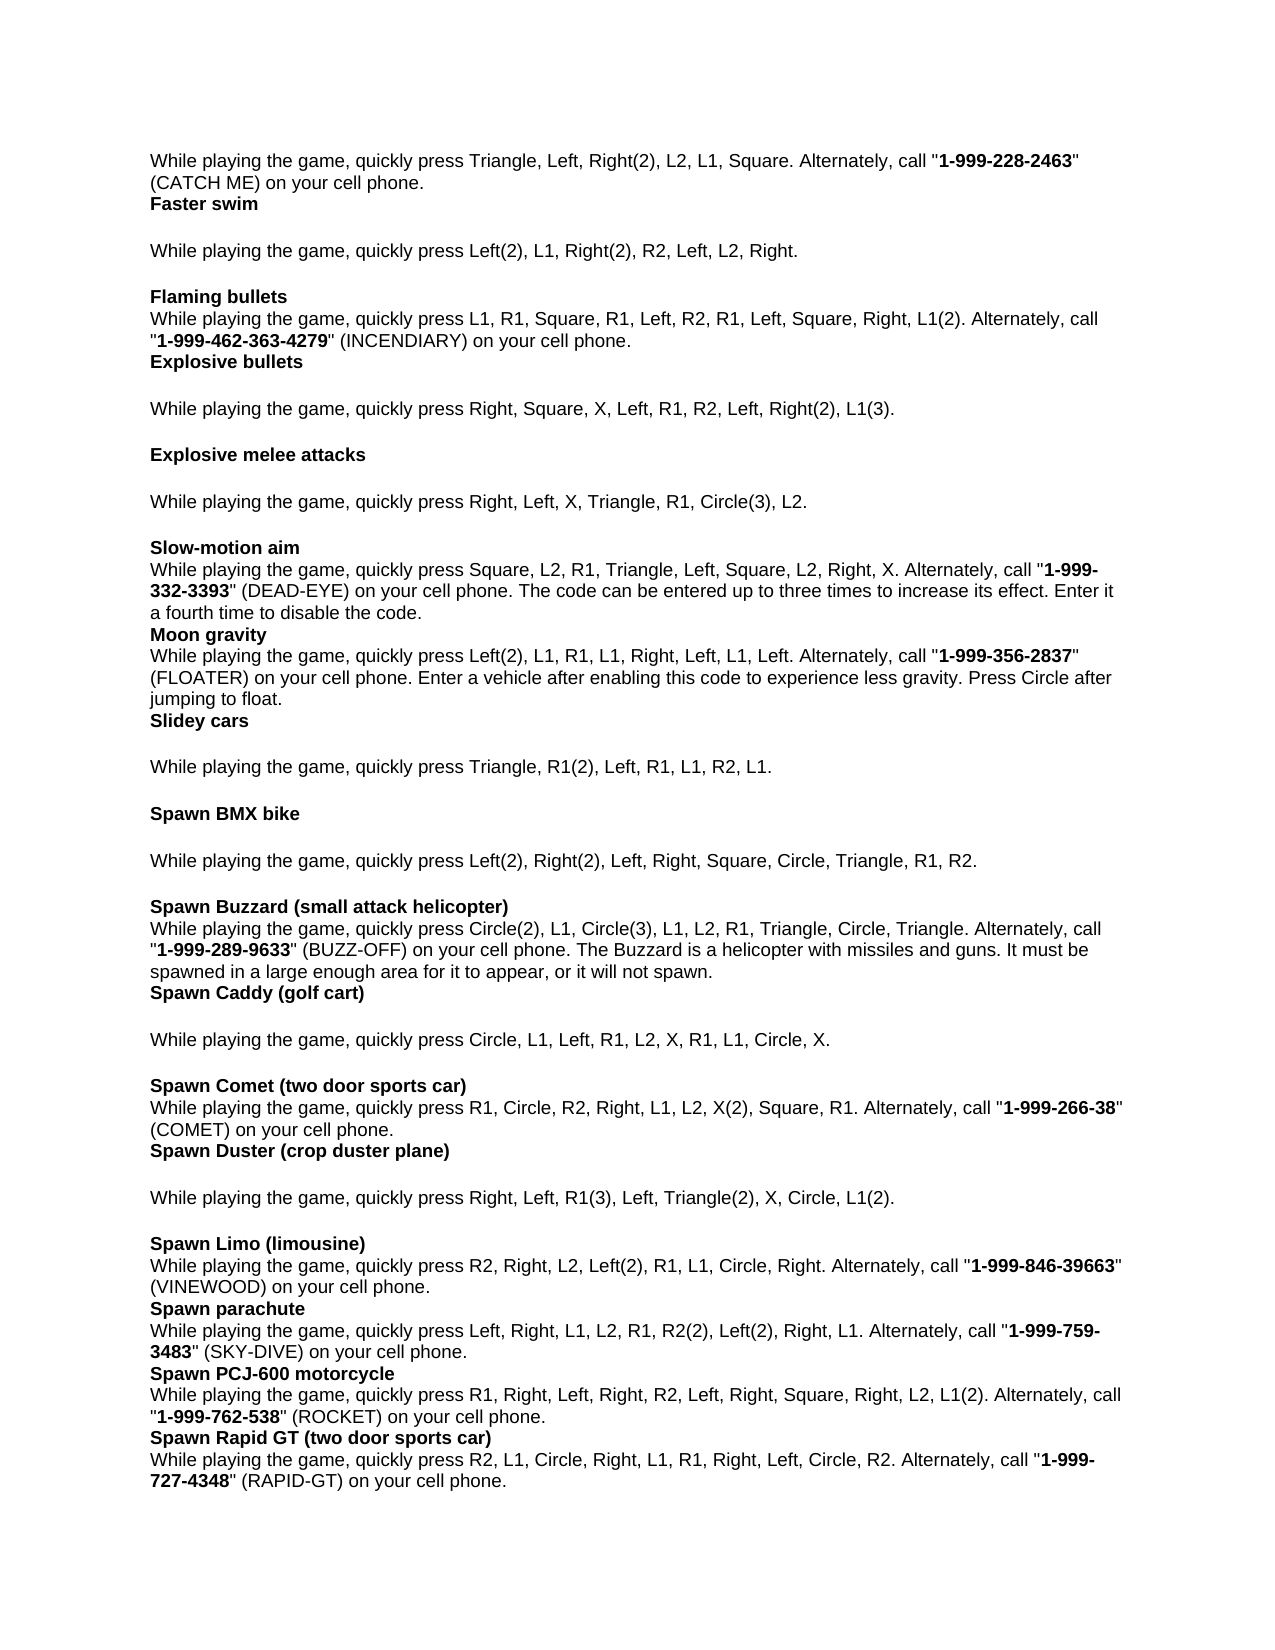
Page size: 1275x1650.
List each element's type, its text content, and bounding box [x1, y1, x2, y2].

text Spawn Comet (two door sports car) [150, 1075, 1125, 1097]
text Spawn Rapid GT (two door sports car) [150, 1427, 1125, 1449]
text While playing the game, quickly press Right, Left, X, Triangle, R1, Circle(3), L2. [150, 491, 1125, 512]
text While playing the game, quickly press R2, L1, Circle, Right, L1, R1, Right, Left, Circle, R2. Alternately, call "1-999-727-4348" (RAPID-GT) on your cell phone. [150, 1449, 1125, 1492]
text Flaming bullets [150, 286, 1125, 308]
text While playing the game, quickly press R1, Right, Left, Right, R2, Left, Right, Square, Right, L2, L1(2). Alternately, call "1-999-762-538" (ROCKET) on your cell phone. [150, 1384, 1125, 1427]
text While playing the game, quickly press Left(2), Right(2), Left, Right, Square, Circle, Triangle, R1, R2. [150, 849, 1125, 871]
text While playing the game, quickly press Right, Left, R1(3), Left, Triangle(2), X, Circle, L1(2). [150, 1187, 1125, 1208]
text While playing the game, quickly press Right, Square, X, Left, R1, R2, Left, Right(2), L1(3). [150, 397, 1125, 419]
text While playing the game, quickly press Left(2), L1, R1, L1, Right, Left, L1, Left. Alternately, call "1-999-356-2837" (FLOATER) on your cell phone. Enter a vehicle after enabling this code to experience less gravity. Press Circle after jumping to float. [150, 645, 1125, 710]
text While playing the game, quickly press L1, R1, Square, R1, Left, R2, R1, Left, Square, Right, L1(2). Alternately, call "1-999-462-363-4279" (INCENDIARY) on your cell phone. [150, 308, 1125, 351]
text While playing the game, quickly press Left, Right, L1, L2, R1, R2(2), Left(2), Right, L1. Alternately, call "1-999-759-3483" (SKY-DIVE) on your cell phone. [150, 1319, 1125, 1362]
text Moon gravity [150, 623, 1125, 645]
text Slidey cars [150, 710, 1125, 731]
text While playing the game, quickly press R2, Right, L2, Left(2), R1, L1, Circle, Right. Alternately, call "1-999-846-39663" (VINEWOOD) on your cell phone. [150, 1255, 1125, 1298]
text Spawn parachute [150, 1298, 1125, 1319]
text Spawn PCJ-600 motorcycle [150, 1362, 1125, 1384]
text While playing the game, quickly press Circle, L1, Left, R1, L2, X, R1, L1, Circle, X. [150, 1029, 1125, 1050]
text Faster swim [150, 193, 1125, 215]
text While playing the game, quickly press R1, Circle, R2, Right, L1, L2, X(2), Square, R1. Alternately, call "1-999-266-38" (COMET) on your cell phone. [150, 1097, 1125, 1140]
text While playing the game, quickly press Triangle, Left, Right(2), L2, L1, Square. Alternately, call "1-999-228-2463" (CATCH ME) on your cell phone. [150, 150, 1125, 193]
text While playing the game, quickly press Circle(2), L1, Circle(3), L1, L2, R1, Triangle, Circle, Triangle. Alternately, call "1-999-289-9633" (BUZZ-OFF) on your cell phone. The Buzzard is a helicopter with missiles and guns. It must be spawned in a large enough area for it to appear, or it will not spawn. [150, 917, 1125, 982]
text While playing the game, quickly press Square, L2, R1, Triangle, Left, Square, L2, Right, X. Alternately, call "1-999-332-3393" (DEAD-EYE) on your cell phone. The code can be entered up to three times to increase its effect. Enter it a fourth time to disable the code. [150, 559, 1125, 623]
text Spawn BMX bike [150, 803, 1125, 824]
text Spawn Caddy (golf cart) [150, 982, 1125, 1004]
text Explosive bullets [150, 351, 1125, 372]
text Slow-motion aim [150, 537, 1125, 559]
text While playing the game, quickly press Left(2), L1, Right(2), R2, Left, L2, Right. [150, 240, 1125, 261]
text Spawn Limo (limousine) [150, 1233, 1125, 1255]
text Spawn Buzzard (small attack helicopter) [150, 896, 1125, 917]
text While playing the game, quickly press Triangle, R1(2), Left, R1, L1, R2, L1. [150, 756, 1125, 778]
text Explosive melee attacks [150, 444, 1125, 466]
text Spawn Duster (crop duster plane) [150, 1140, 1125, 1162]
